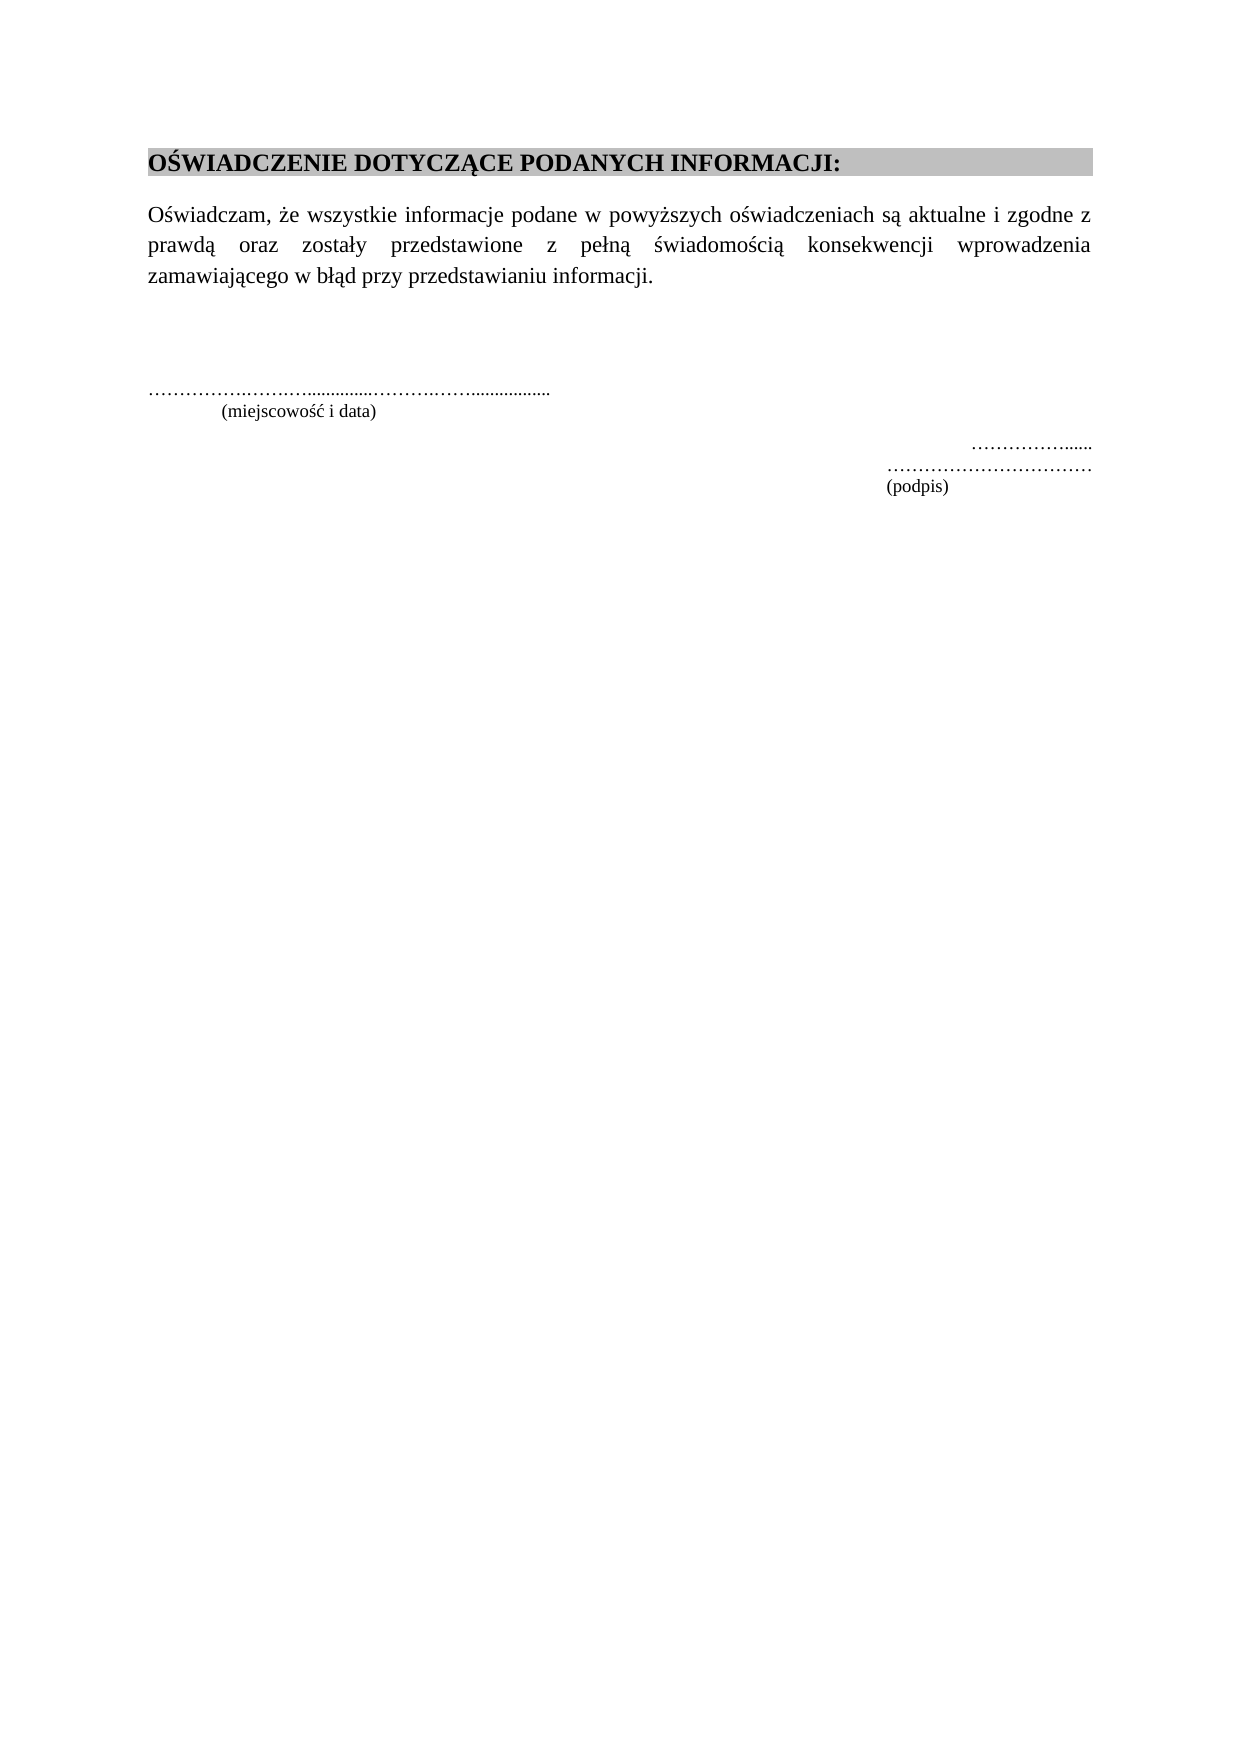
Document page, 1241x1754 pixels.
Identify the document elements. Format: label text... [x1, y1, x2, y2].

text OŚWIADCZENIE DOTYCZĄCE PODANYCH INFORMACJI: [148, 148, 1093, 176]
text (podpis) [738, 475, 1093, 497]
text Oświadczam, że wszystkie informacje podane w powyższych oświadczeniach są aktualne i zgodne z prawdą oraz zostały przedstawione z pełną świadomością konsekwencji wprowadzenia zamawiającego w błąd przy przedstawianiu informacji. [148, 201, 1093, 288]
text ……………......…………………………… [148, 432, 1093, 475]
text …………….…….…..............……….……................. [148, 378, 1093, 400]
text (miejscowość i data) [148, 400, 1093, 421]
